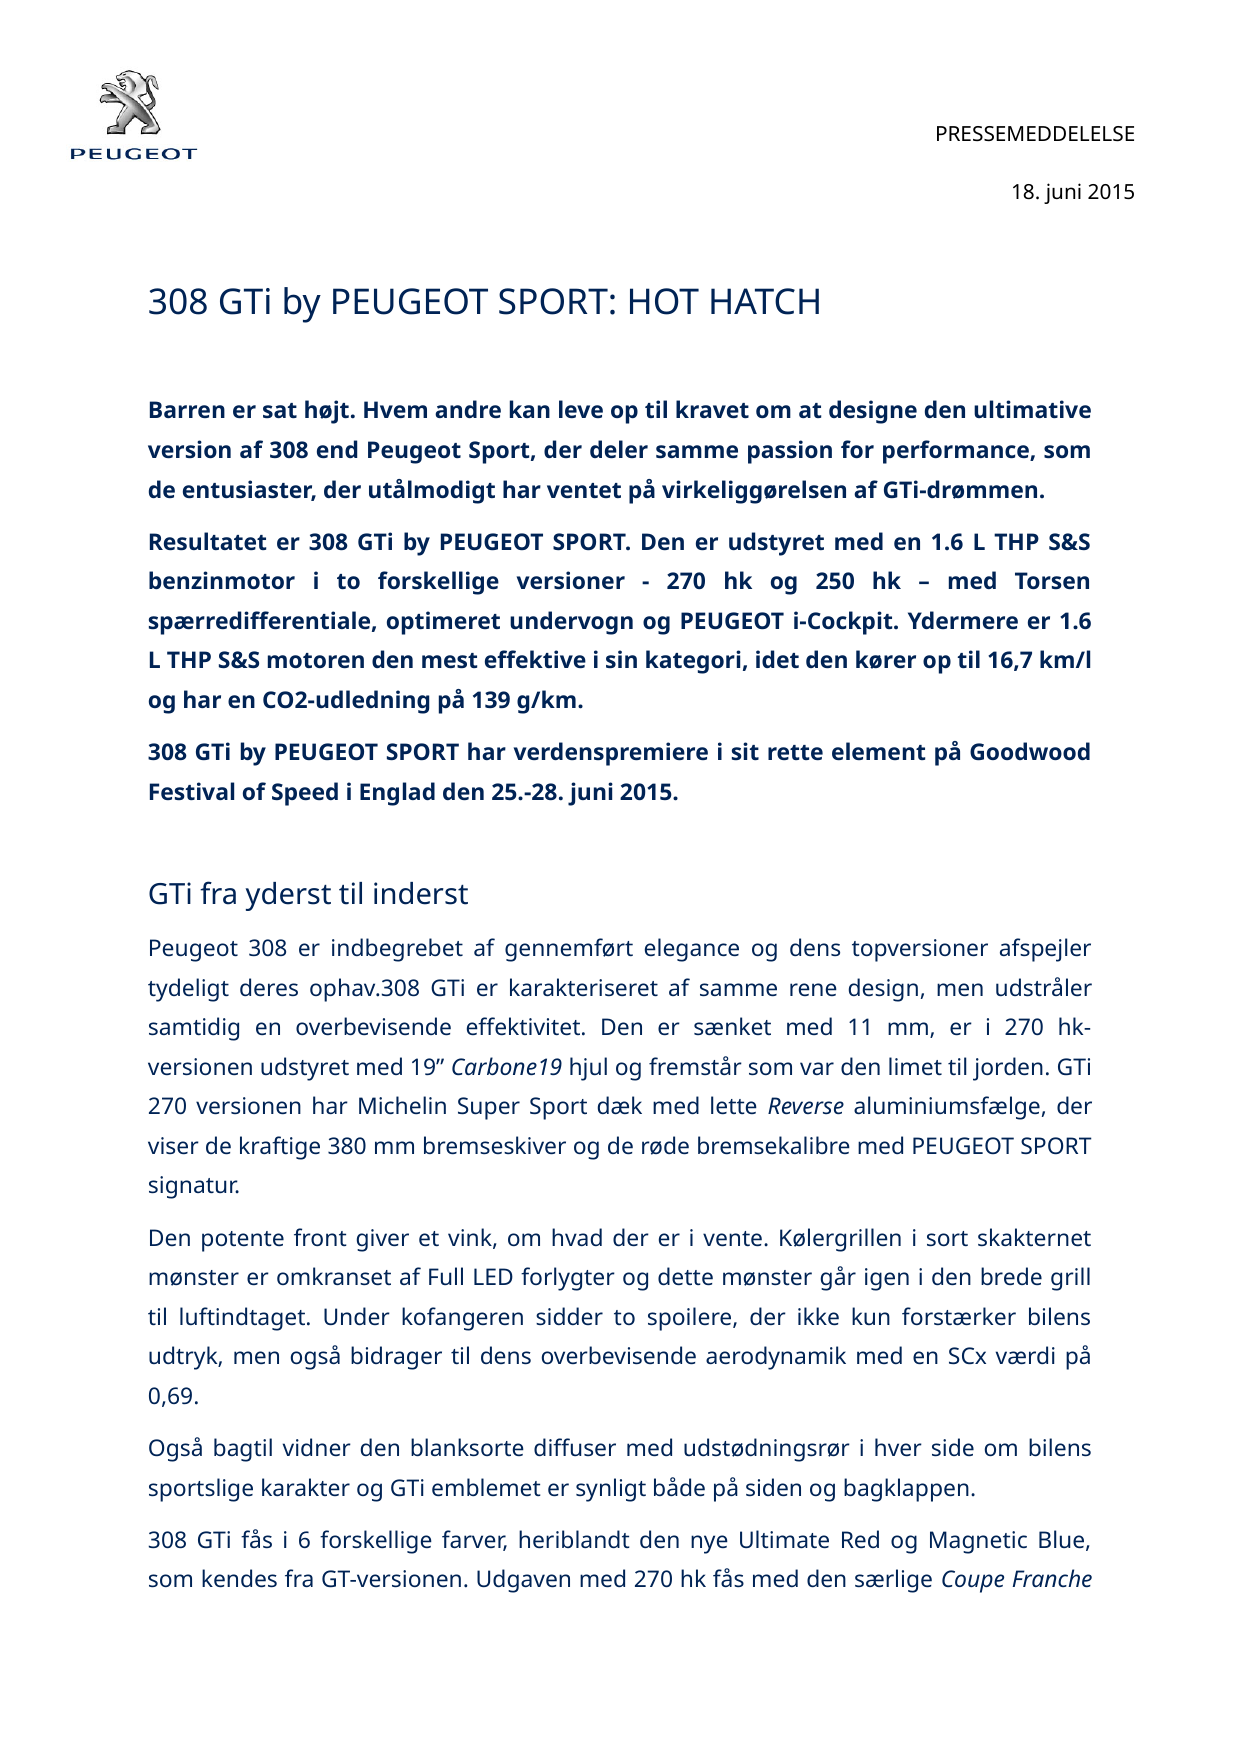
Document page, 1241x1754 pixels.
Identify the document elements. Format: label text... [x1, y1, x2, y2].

picture [0, 0, 236, 177]
title GTi fra yderst til inderst [148, 873, 1093, 912]
title Den potente front giver et vink, om hvad der er i vente. Kølergrillen i sort skakternet mønster er omkranset af Full LED forlygter og dette mønster går igen i den brede grill til luftindtaget. Under kofangeren sidder to spoilere, der ikke kun forstærker bilens udtryk, men også bidrager til dens overbevisende aerodynamik med en SCx værdi på 0,69. [148, 1214, 1093, 1412]
title Barren er sat højt. Hvem andre kan leve op til kravet om at designe den ultimative version af 308 end Peugeot Sport, der deler samme passion for performance, som de entusiaster, der utålmodigt har ventet på virkeliggørelsen af GTi-drømmen. [148, 387, 1093, 506]
title Resultatet er 308 GTi by PEUGEOT SPORT. Den er udstyret med en 1.6 L THP S&S benzinmotor i to forskellige versioner - 270 hk og 250 hk – med Torsen spærredifferentiale, optimeret undervogn og PEUGEOT i-Cockpit. Ydermere er 1.6 L THP S&S motoren den mest effektive i sin kategori, idet den kører op til 16,7 km/l og har en CO2-udledning på 139 g/km. [148, 518, 1093, 716]
title Peugeot 308 er indbegrebet af gennemført elegance og dens topversioner afspejler tydeligt deres ophav.308 GTi er karakteriseret af samme rene design, men udstråler samtidig en overbevisende effektivitet. Den er sænket med 11 mm, er i 270 hk-versionen udstyret med 19” Carbone19 hjul og fremstår som var den limet til jorden. GTi 270 versionen har Michelin Super Sport dæk med lette Reverse aluminiumsfælge, der viser de kraftige 380 mm bremseskiver og de røde bremsekalibre med PEUGEOT SPORT signatur. [148, 925, 1093, 1202]
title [148, 1516, 1093, 1596]
title 308 GTi by PEUGEOT SPORT: HOT HATCH [148, 283, 1093, 323]
title Også bagtil vidner den blanksorte diffuser med udstødningsrør i hver side om bilens sportslige karakter og GTi emblemet er synligt både på siden og bagklappen. [148, 1425, 1093, 1504]
title 308 GTi by PEUGEOT SPORT har verdenspremiere i sit rette element på Goodwood Festival of Speed i Englad den 25.-28. juni 2015. [148, 729, 1093, 808]
